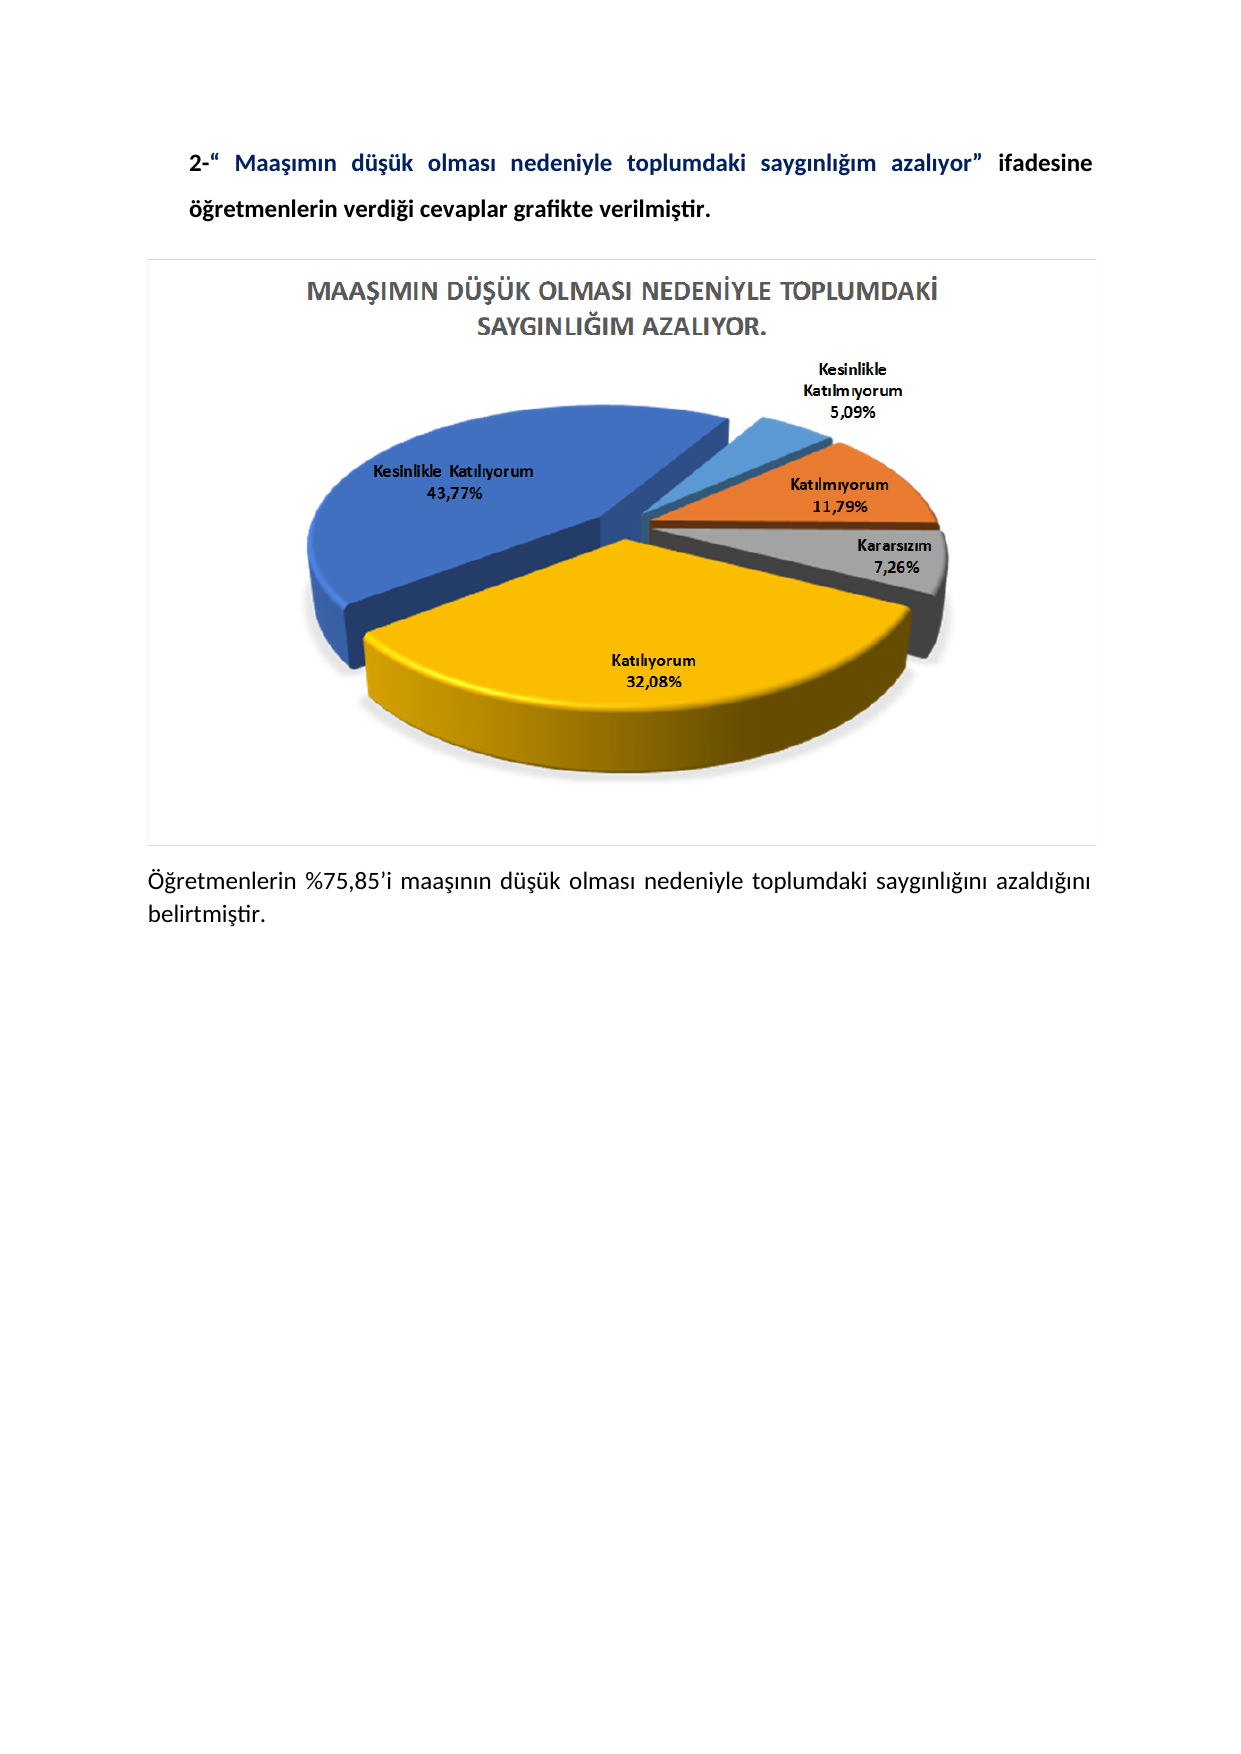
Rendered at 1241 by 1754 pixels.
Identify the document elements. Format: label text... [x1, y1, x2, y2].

picture [147, 259, 1097, 846]
text 2-“ Maaşımın düşük olması nedeniyle toplumdaki saygınlığım azalıyor” ifadesine öğretmenlerin verdiği cevaplar grafikte verilmiştir. [189, 148, 1093, 224]
text Öğretmenlerin %75,85’i maaşının düşük olması nedeniyle toplumdaki saygınlığını azaldığını belirtmiştir. [148, 865, 1093, 928]
